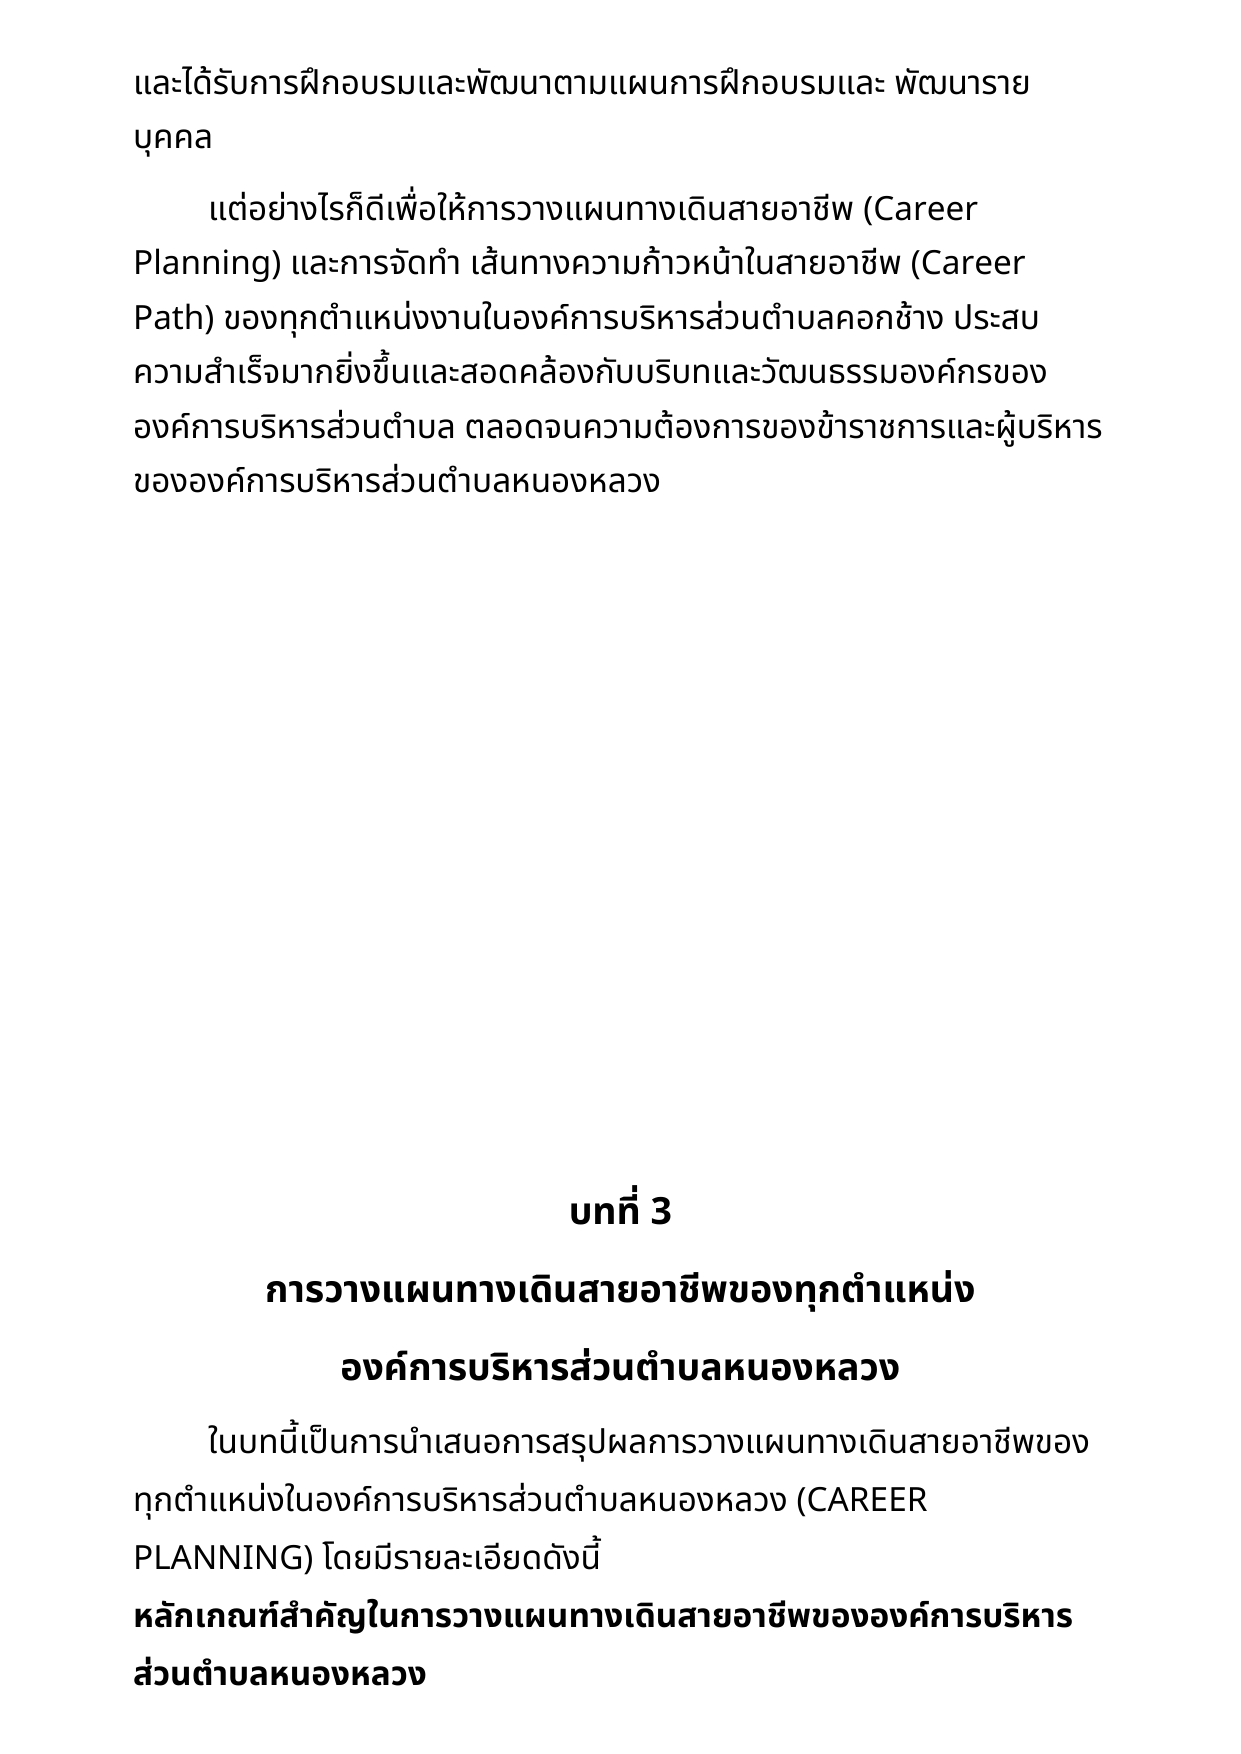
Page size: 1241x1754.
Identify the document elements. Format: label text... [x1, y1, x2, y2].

text หลักเกณฑ์สำคัญในการวางแผนทางเดินสายอาชีพขององค์การบริหารส่วนตำบลหนองหลวง [133, 1592, 1107, 1701]
text แต่อย่างไรก็ดีเพื่อให้การวางแผนทางเดินสายอาชีพ (Career Planning) และการจัดทำ เส้นทางความก้าวหน้าในสายอาชีพ (Career Path) ของทุกตำแหน่งงานในองค์การบริหารส่วนตำบลคอกช้าง ประสบความสำเร็จมากยิ่งขึ้นและสอดคล้องกับบริบทและวัฒนธรรมองค์กรขององค์การบริหารส่วนตำบล ตลอดจนความต้องการของข้าราชการและผู้บริหารขององค์การบริหารส่วนตำบลหนองหลวง [133, 184, 1107, 507]
text บทที่ 3 [133, 1184, 1107, 1241]
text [133, 59, 1107, 164]
text ในบทนี้เป็นการนำเสนอการสรุปผลการวางแผนทางเดินสายอาชีพของทุกตำแหน่งในองค์การบริหารส่วนตำบลหนองหลวง (CAREER PLANNING) โดยมีรายละเอียดดังนี้ [133, 1418, 1107, 1585]
text การวางแผนทางเดินสายอาชีพของทุกตำแหน่ง [133, 1262, 1107, 1319]
text องค์การบริหารส่วนตำบลหนองหลวง [133, 1340, 1107, 1397]
